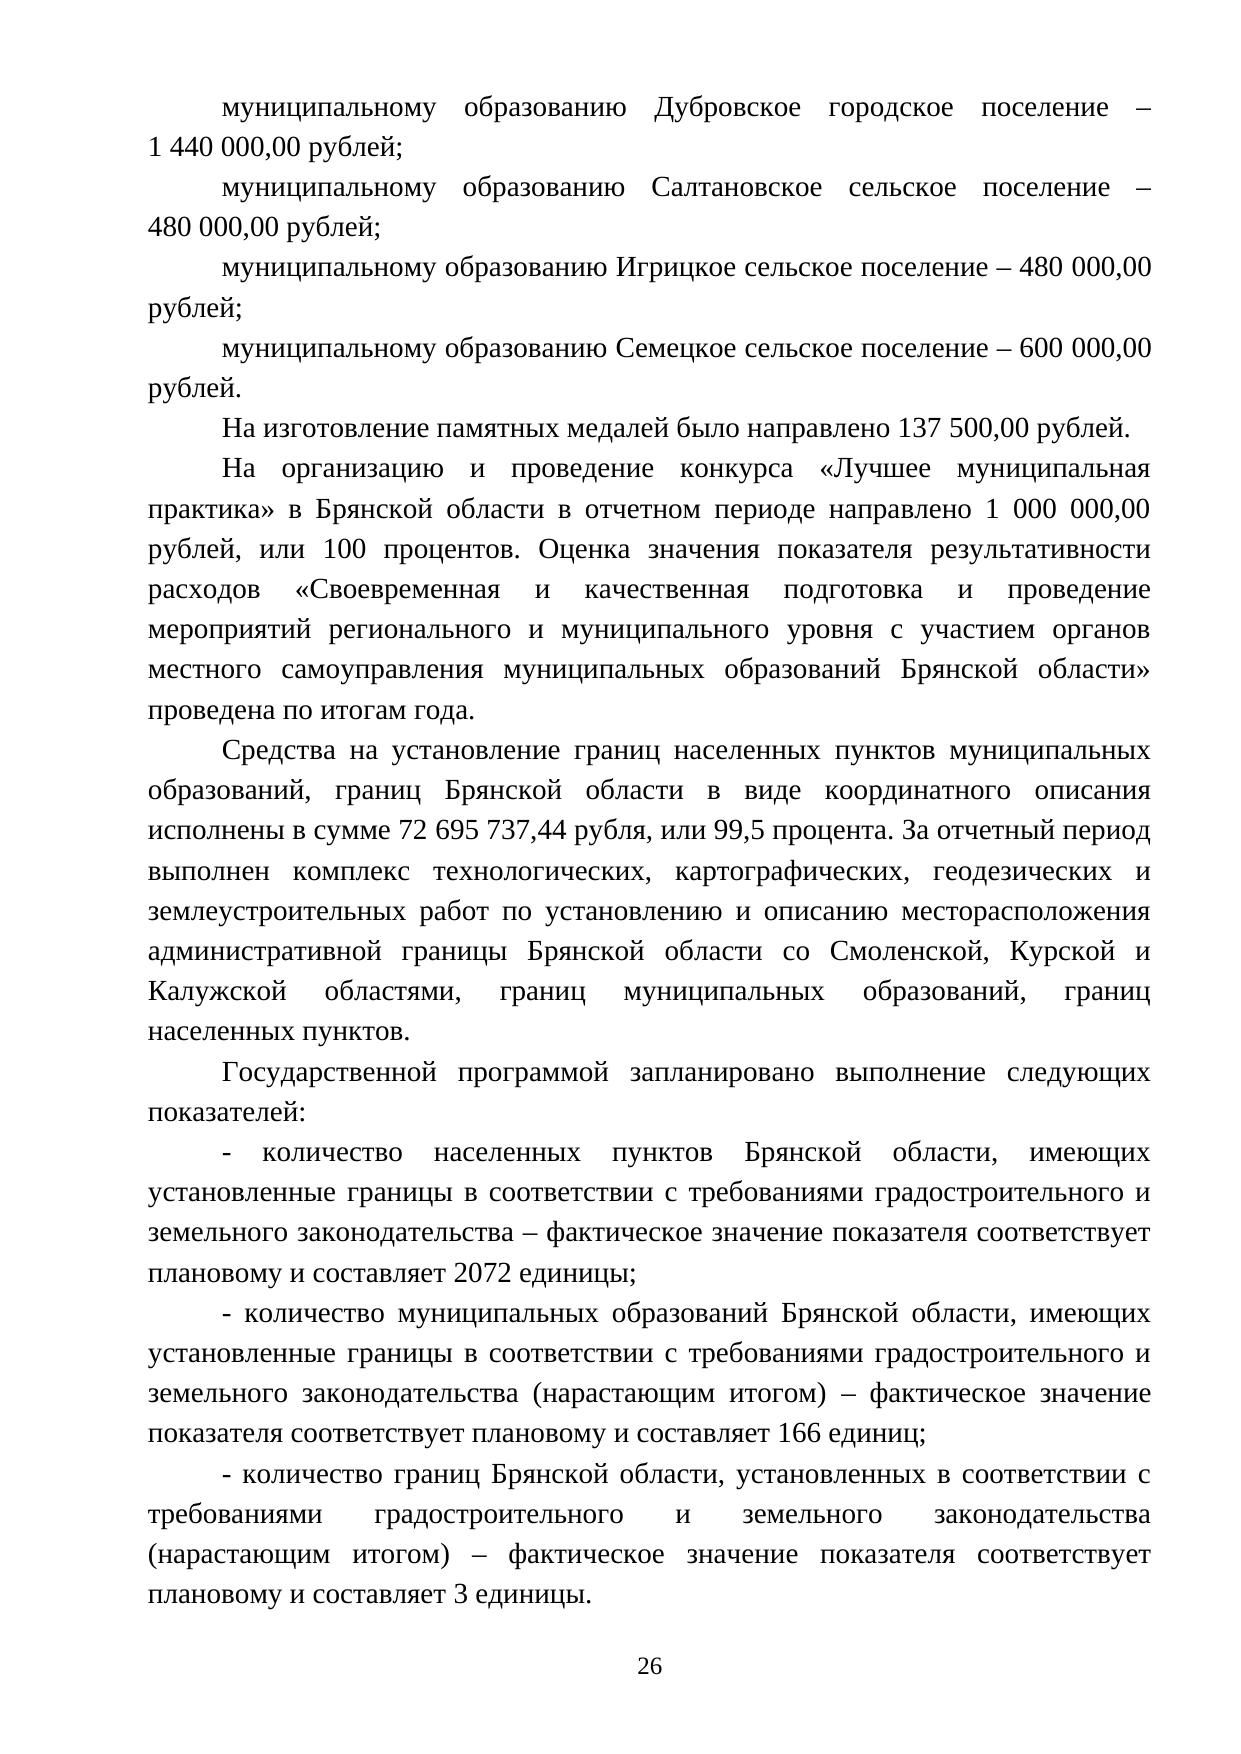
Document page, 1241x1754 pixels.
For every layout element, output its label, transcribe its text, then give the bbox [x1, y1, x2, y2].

title На изготовление памятных медалей было направлено 137 500,00 рублей. [148, 410, 1152, 444]
title муниципальному образованию Дубровское городское поселение – 1 440 000,00 рублей; [148, 89, 1152, 162]
title - количество населенных пунктов Брянской области, имеющих установленные границы в соответствии с требованиями градостроительного и земельного законодательства – фактическое значение показателя соответствует плановому и составляет 2072 единицы; [148, 1134, 1152, 1288]
title - количество границ Брянской области, установленных в соответствии с требованиями градостроительного и земельного законодательства (нарастающим итогом) – фактическое значение показателя соответствует плановому и составляет 3 единицы. [148, 1456, 1152, 1610]
title муниципальному образованию Игрицкое сельское поселение – 480 000,00 рублей; [148, 249, 1152, 323]
title - количество муниципальных образований Брянской области, имеющих установленные границы в соответствии с требованиями градостроительного и земельного законодательства (нарастающим итогом) – фактическое значение показателя соответствует плановому и составляет 166 единиц; [148, 1295, 1152, 1449]
title Государственной программой запланировано выполнение следующих показателей: [148, 1054, 1152, 1127]
title муниципальному образованию Салтановское сельское поселение – 480 000,00 рублей; [148, 169, 1152, 243]
title Средства на установление границ населенных пунктов муниципальных образований, границ Брянской области в виде координатного описания исполнены в сумме 72 695 737,44 рубля, или 99,5 процента. За отчетный период выполнен комплекс технологических, картографических, геодезических и землеустроительных работ по установлению и описанию месторасположения административной границы Брянской области со Смоленской, Курской и Калужской областями, границ муниципальных образований, границ населенных пунктов. [148, 732, 1152, 1047]
title На организацию и проведение конкурса «Лучшее муниципальная практика» в Брянской области в отчетном периоде направлено 1 000 000,00 рублей, или 100 процентов. Оценка значения показателя результативности расходов «Своевременная и качественная подготовка и проведение мероприятий регионального и муниципального уровня с участием органов местного самоуправления муниципальных образований Брянской области» проведена по итогам года. [148, 451, 1152, 725]
title муниципальному образованию Семецкое сельское поселение – 600 000,00 рублей. [148, 330, 1152, 404]
